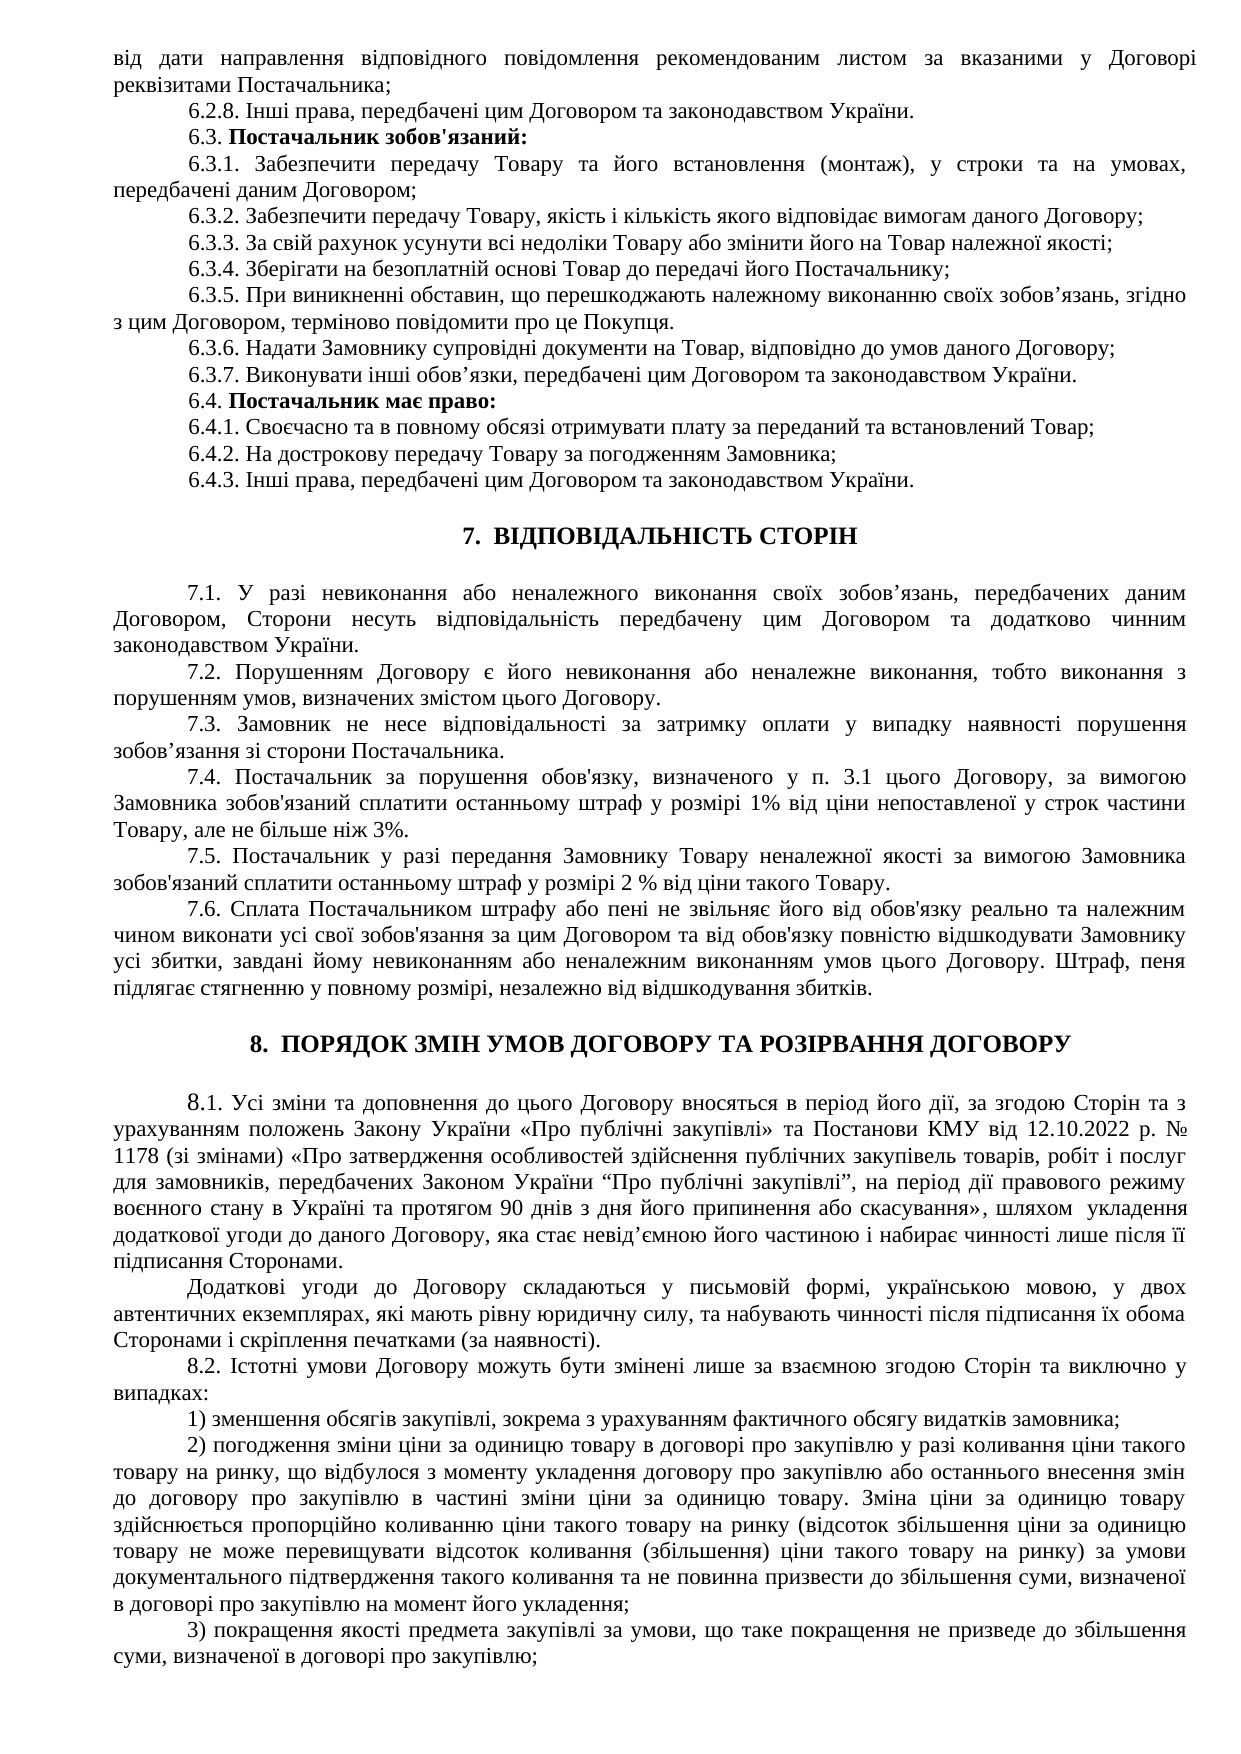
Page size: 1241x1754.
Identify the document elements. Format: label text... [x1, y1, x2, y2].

text 7.1. У разі невиконання або неналежного виконання своїх зобов’язань, передбачених даним Договором, Сторони несуть відповідальність передбачену цим Договором та додатково чинним законодавством України. [113, 579, 1188, 658]
text 6.4. Постачальник має право: [113, 387, 1188, 413]
text 6.3.1. Забезпечити передачу Товару та його встановлення (монтаж), у строки та на умовах, передбачені даним Договором; [113, 150, 1188, 202]
text 1) зменшення обсягів закупівлі, зокрема з урахуванням фактичного обсягу видатків замовника; [113, 1405, 1188, 1432]
text 8.1. Усі зміни та доповнення до цього Договору вносяться в період його дії, за згодою Сторін та з урахуванням положень Закону України «Про публічні закупівлі» та Постанови КМУ від 12.10.2022 р. № 1178 (зі змінами) «Про затвердження особливостей здійснення публічних закупівель товарів, робіт і послуг для замовників, передбачених Законом України “Про публічні закупівлі”, на період дії правового режиму воєнного стану в Україні та протягом 90 днів з дня його припинення або скасування», шляхом укладення додаткової угоди до даного Договору, яка стає невід’ємною його частиною і набирає чинності лише після її підписання Сторонами. [113, 1087, 1188, 1273]
text 2) погодження зміни ціни за одиницю товару в договорі про закупівлю у разі коливання ціни такого товару на ринку, що відбулося з моменту укладення договору про закупівлю або останнього внесення змін до договору про закупівлю в частині зміни ціни за одиницю товару. Зміна ціни за одиницю товару здійснюється пропорційно коливанню ціни такого товару на ринку (відсоток збільшення ціни за одиницю товару не може перевищувати відсоток коливання (збільшення) ціни такого товару на ринку) за умови документального підтвердження такого коливання та не повинна призвести до збільшення суми, визначеної в договорі про закупівлю на момент його укладення; [113, 1432, 1188, 1616]
text 8.2. Істотні умови Договору можуть бути змінені лише за взаємною згодою Сторін та виключно у випадках: [113, 1352, 1188, 1405]
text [113, 44, 1198, 97]
text 7.2. Порушенням Договору є його невиконання або неналежне виконання, тобто виконання з порушенням умов, визначених змістом цього Договору. [113, 658, 1188, 710]
text 7.5. Постачальник у разі передання Замовнику Товару неналежної якості за вимогою Замовника зобов'язаний сплатити останньому штраф у розмірі 2 % від ціни такого Товару. [113, 842, 1188, 895]
text 8. ПОРЯДОК ЗМІН УМОВ ДОГОВОРУ ТА РОЗІРВАННЯ ДОГОВОРУ [83, 1029, 1188, 1058]
text 3) покращення якості предмета закупівлі за умови, що таке покращення не призведе до збільшення суми, визначеної в договорі про закупівлю; [113, 1616, 1188, 1669]
text 6.3.7. Виконувати інші обов’язки, передбачені цим Договором та законодавством України. [113, 361, 1188, 387]
text 6.3.5. При виникненні обставин, що перешкоджають належному виконанню своїх зобов’язань, згідно з цим Договором, терміново повідомити про це Покупця. [113, 282, 1188, 334]
text 7.6. Сплата Постачальником штрафу або пені не звільняє його від обов'язку реально та належним чином виконати усі свої зобов'язання за цим Договором та від обов'язку повністю відшкодувати Замовнику усі збитки, завдані йому невиконанням або неналежним виконанням умов цього Договору. Штраф, пеня підлягає стягненню у повному розмірі, незалежно від відшкодування збитків. [113, 895, 1188, 1000]
text 6.4.2. На дострокову передачу Товару за погодженням Замовника; [113, 440, 1188, 466]
text 6.3.4. Зберігати на безоплатній основі Товар до передачі його Постачальнику; [113, 255, 1188, 282]
text 7. ВІДПОВІДАЛЬНІСТЬ СТОРІН [132, 521, 1188, 550]
text 6.4.1. Своєчасно та в повному обсязі отримувати плату за переданий та встановлений Товар; [113, 413, 1188, 440]
text 6.3. Постачальник зобов'язаний: [113, 123, 1188, 150]
text 7.4. Постачальник за порушення обов'язку, визначеного у п. 3.1 цього Договору, за вимогою Замовника зобов'язаний сплатити останньому штраф у розмірі 1% від ціни непоставленої у строк частини Товару, але не більше ніж 3%. [113, 763, 1188, 842]
text 7.3. Замовник не несе відповідальності за затримку оплати у випадку наявності порушення зобов’язання зі сторони Постачальника. [113, 710, 1188, 763]
text 6.3.3. За свій рахунок усунути всі недоліки Товару або змінити його на Товар належної якості; [113, 229, 1188, 255]
text 6.3.2. Забезпечити передачу Товару, якість і кількість якого відповідає вимогам даного Договору; [113, 202, 1188, 229]
text Додаткові угоди до Договору складаються у письмовій формі, українською мовою, у двох автентичних екземплярах, які мають рівну юридичну силу, та набувають чинності після підписання їх обома Сторонами і скріплення печатками (за наявності). [113, 1273, 1188, 1352]
text 6.2.8. Інші права, передбачені цим Договором та законодавством України. [113, 97, 1188, 123]
text 6.3.6. Надати Замовнику супровідні документи на Товар, відповідно до умов даного Договору; [113, 334, 1188, 361]
text 6.4.3. Інші права, передбачені цим Договором та законодавством України. [113, 466, 1188, 492]
